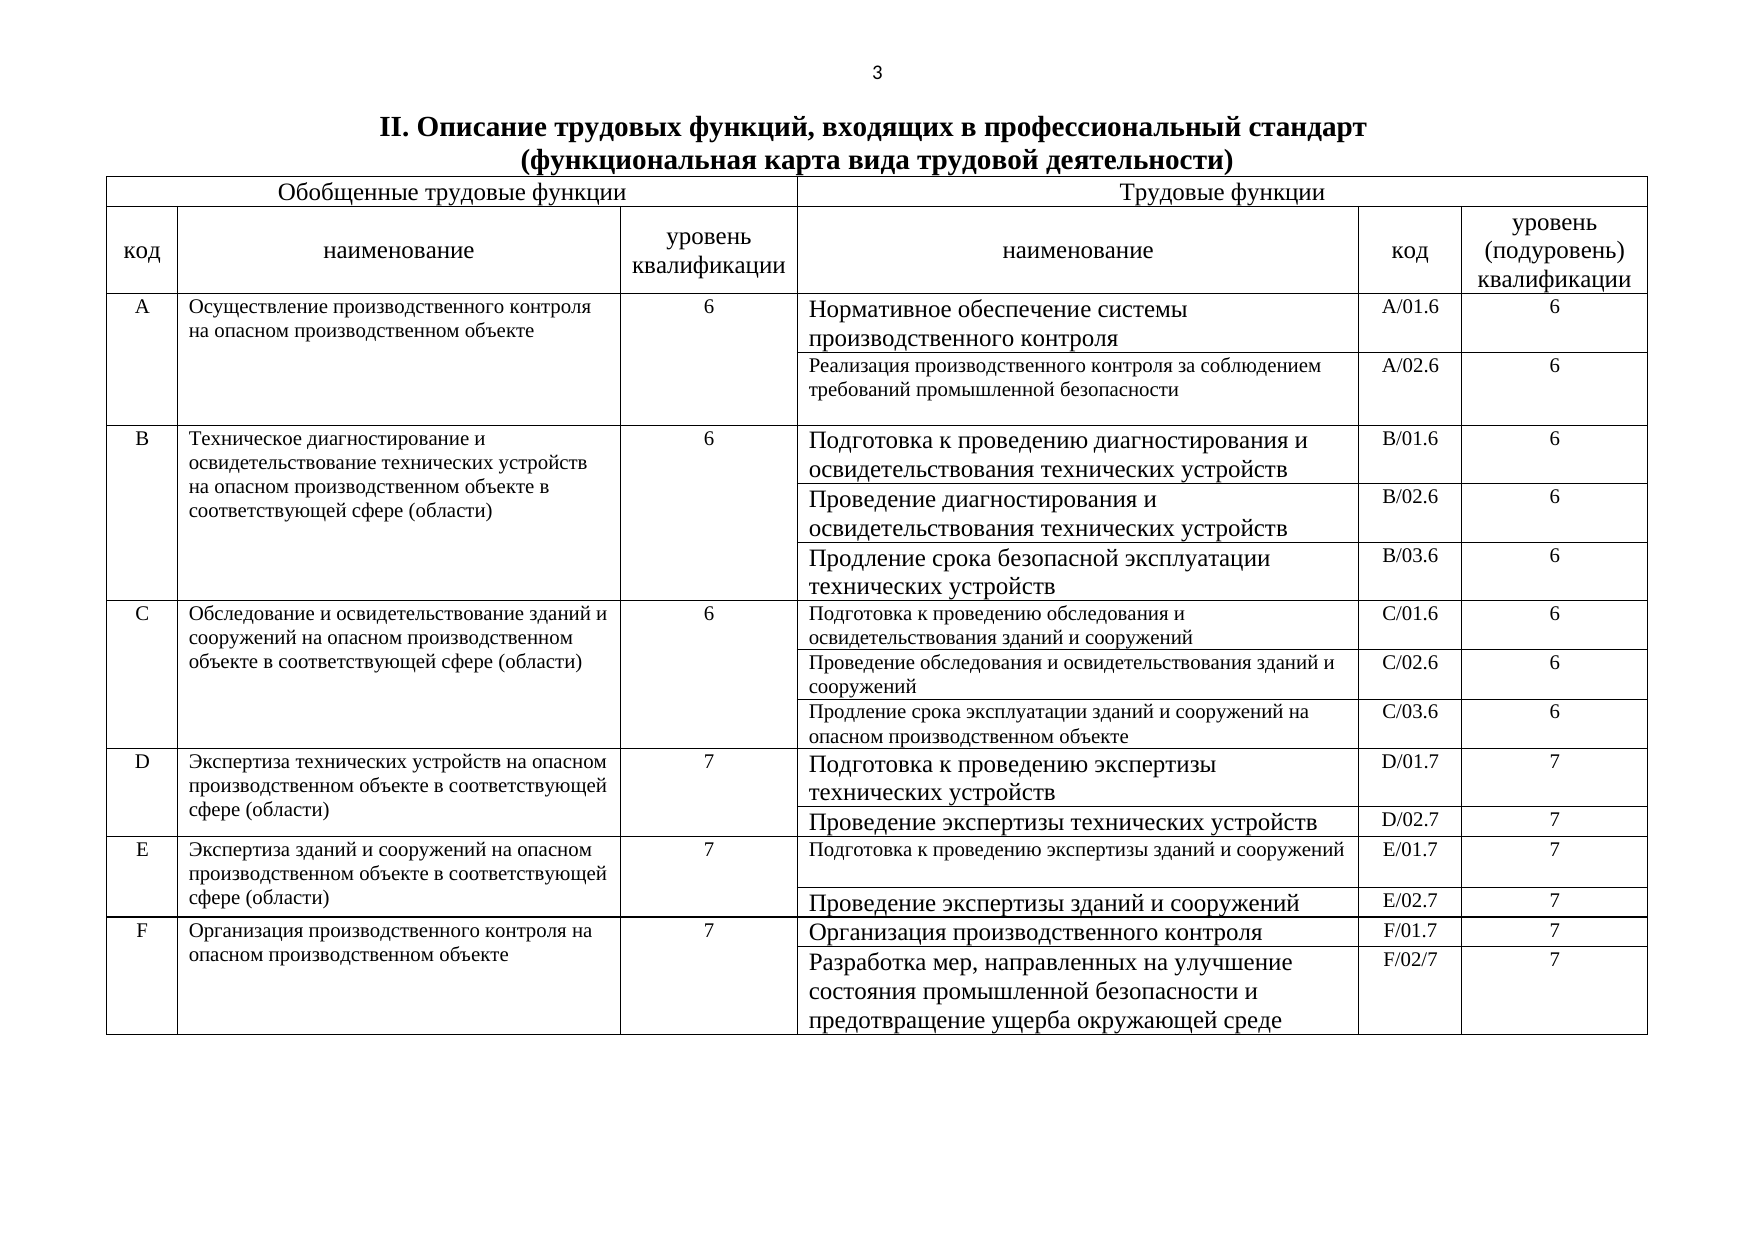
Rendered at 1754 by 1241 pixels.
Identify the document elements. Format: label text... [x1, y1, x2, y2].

table_cell 7 [1462, 807, 1647, 836]
table_cell наименование [178, 207, 620, 293]
table_cell D/02.7 [1359, 807, 1461, 836]
table_cell Подготовка к проведению экспертизы технических устройств [798, 749, 1358, 806]
table_cell Осуществление производственного контроля на опасном производственном объекте [178, 294, 620, 424]
table_cell В [107, 426, 177, 600]
table_cell С [107, 601, 177, 748]
table_header Трудовые функции [798, 177, 1647, 206]
table_cell F [107, 918, 177, 1033]
table_cell 7 [1462, 947, 1647, 1033]
table_cell Организация производственного контроля на опасном производственном объекте [178, 918, 620, 1033]
table_cell А/01.6 [1359, 294, 1461, 352]
table_cell E/01.7 [1359, 837, 1461, 887]
table_cell 7 [621, 837, 797, 916]
table_cell Проведение экспертизы технических устройств [798, 807, 1358, 836]
table_cell 7 [1462, 749, 1647, 806]
table_cell уровень (подуровень) квалификации [1462, 207, 1647, 293]
table_cell 6 [621, 294, 797, 424]
table_cell 7 [621, 918, 797, 1033]
table_cell А [107, 294, 177, 424]
table_cell Проведение обследования и освидетельствования зданий и сооружений [798, 650, 1358, 698]
table_cell уровень квалификации [621, 207, 797, 293]
table_cell 7 [1462, 837, 1647, 887]
table_cell D [107, 749, 177, 836]
table_cell 6 [621, 426, 797, 600]
table_cell 6 [1462, 543, 1647, 600]
table_cell код [107, 207, 177, 293]
table_cell Подготовка к проведению экспертизы зданий и сооружений [798, 837, 1358, 887]
table_cell С/02.6 [1359, 650, 1461, 698]
table_header Обобщенные трудовые функции [107, 177, 797, 206]
table_cell Разработка мер, направленных на улучшение состояния промышленной безопасности и предотвращение ущерба окружающей среде [798, 947, 1358, 1033]
table_cell 6 [1462, 700, 1647, 748]
table_cell Обследование и освидетельствование зданий и сооружений на опасном производственном объекте в соответствующей сфере (области) [178, 601, 620, 748]
table_cell E/02.7 [1359, 888, 1461, 916]
table_cell D/01.7 [1359, 749, 1461, 806]
table_cell Нормативное обеспечение системы производственного контроля [798, 294, 1358, 352]
table_cell С/03.6 [1359, 700, 1461, 748]
table_cell Экспертиза зданий и сооружений на опасном производственном объекте в соответствующей сфере (области) [178, 837, 620, 916]
table_cell 6 [1462, 650, 1647, 698]
table_cell В/03.6 [1359, 543, 1461, 600]
table_cell Подготовка к проведению обследования и освидетельствования зданий и сооружений [798, 601, 1358, 649]
table_cell Техническое диагностирование и освидетельствование технических устройств на опасном производственном объекте в соответствующей сфере (области) [178, 426, 620, 600]
table_cell В/02.6 [1359, 484, 1461, 542]
table_cell Е [107, 837, 177, 916]
table_cell 6 [1462, 601, 1647, 649]
table_cell 7 [1462, 888, 1647, 916]
table_cell Проведение диагностирования и освидетельствования технических устройств [798, 484, 1358, 542]
text II. Описание трудовых функций, входящих в профессиональный стандарт (функциональная карта вида трудовой деятельности) [118, 109, 1636, 176]
table_cell А/02.6 [1359, 353, 1461, 424]
table_cell С/01.6 [1359, 601, 1461, 649]
table_cell 7 [1462, 918, 1647, 946]
table_cell F/01.7 [1359, 918, 1461, 946]
table_cell 6 [1462, 484, 1647, 542]
table_cell Реализация производственного контроля за соблюдением требований промышленной безопасности [798, 353, 1358, 424]
table_cell 7 [621, 749, 797, 836]
table_cell F/02/7 [1359, 947, 1461, 1033]
table_cell Продление срока эксплуатации зданий и сооружений на опасном производственном объекте [798, 700, 1358, 748]
table_cell код [1359, 207, 1461, 293]
table_cell Подготовка к проведению диагностирования и освидетельствования технических устройств [798, 426, 1358, 483]
table_cell 6 [1462, 353, 1647, 424]
table_cell Продление срока безопасной эксплуатации технических устройств [798, 543, 1358, 600]
table_cell Проведение экспертизы зданий и сооружений [798, 888, 1358, 916]
table_cell 6 [621, 601, 797, 748]
table_cell 6 [1462, 426, 1647, 483]
table_cell В/01.6 [1359, 426, 1461, 483]
table_cell 6 [1462, 294, 1647, 352]
table_cell наименование [798, 207, 1358, 293]
table_cell Экспертиза технических устройств на опасном производственном объекте в соответствующей сфере (области) [178, 749, 620, 836]
table_cell Организация производственного контроля [798, 918, 1358, 946]
